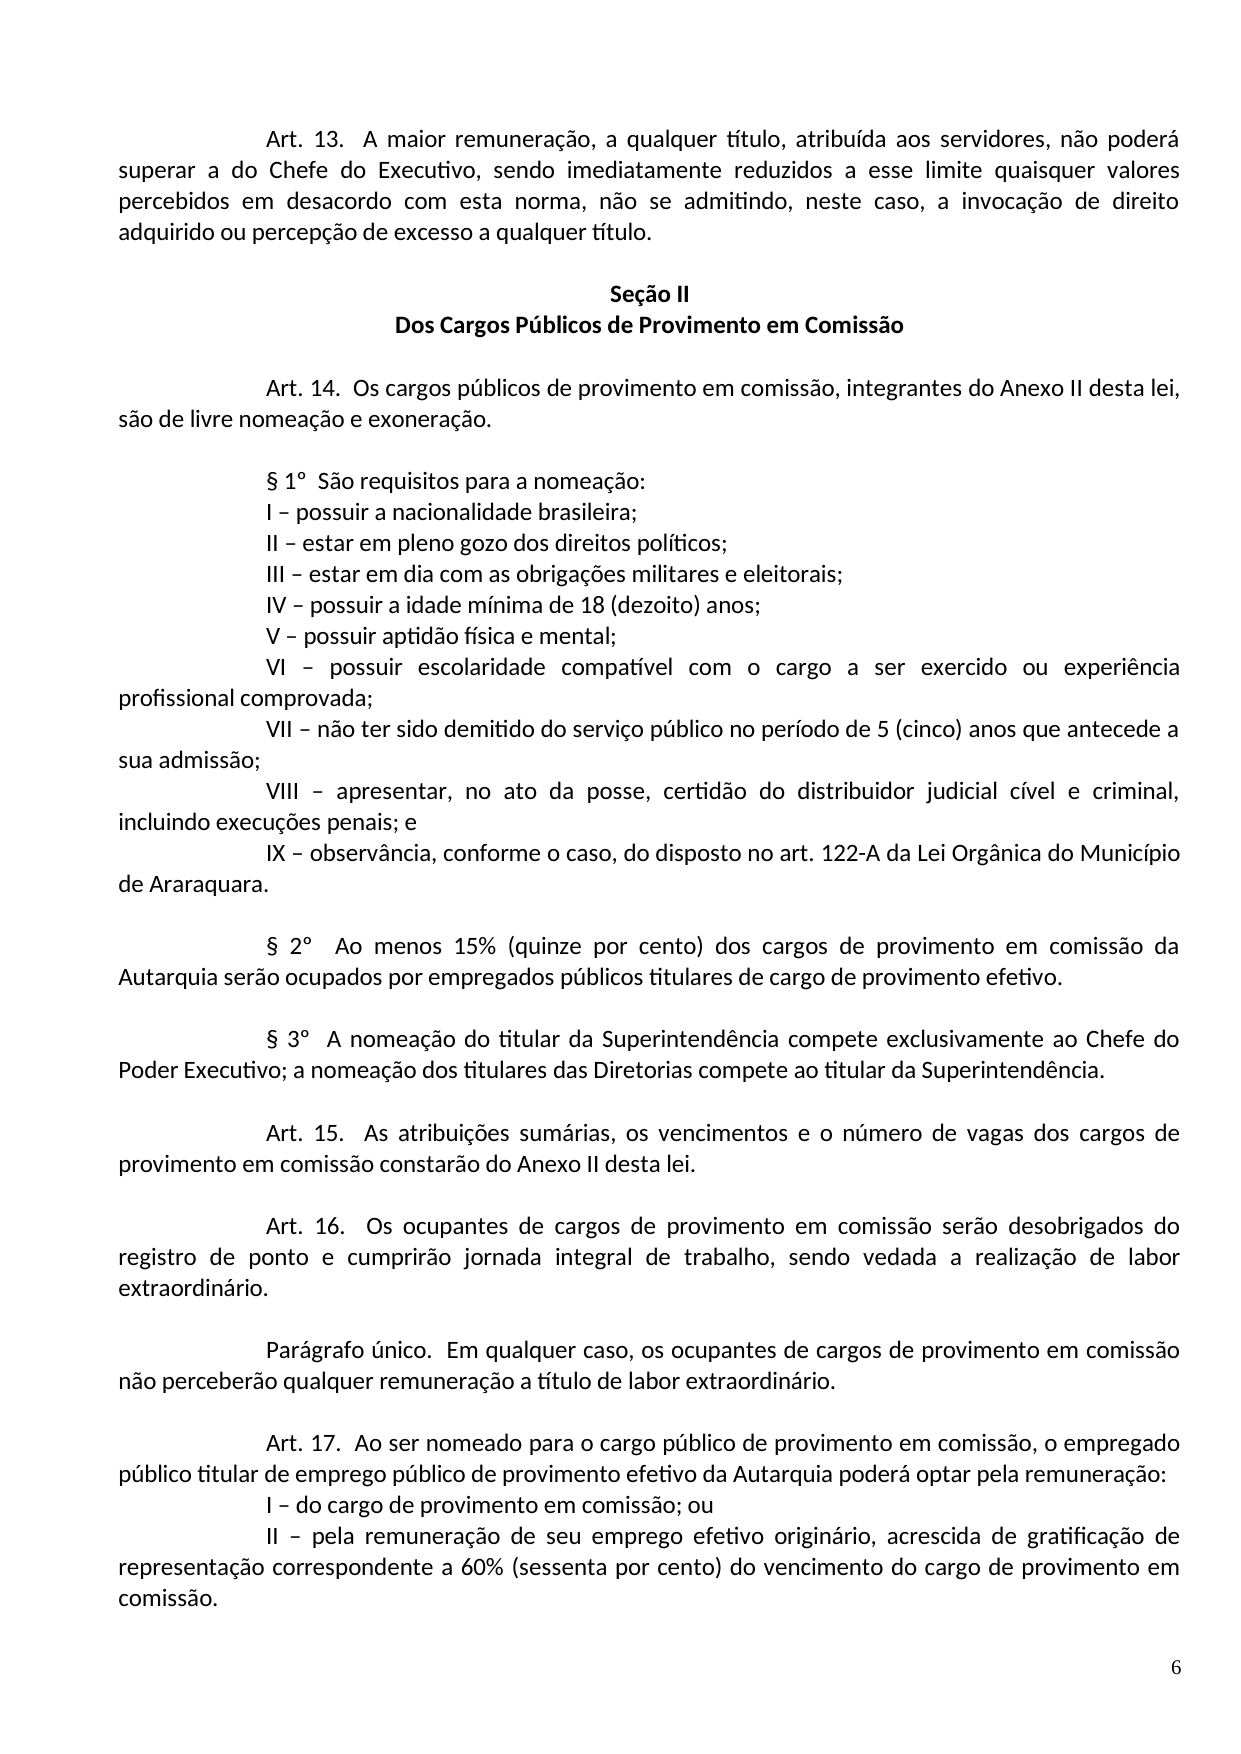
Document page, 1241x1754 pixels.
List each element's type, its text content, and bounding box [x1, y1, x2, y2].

text Art. 14. Os cargos públicos de provimento em comissão, integrantes do Anexo II desta lei, são de livre nomeação e exoneração. [118, 371, 1181, 433]
text Art. 15. As atribuições sumárias, os vencimentos e o número de vagas dos cargos de provimento em comissão constarão do Anexo II desta lei. [118, 1116, 1181, 1178]
text Parágrafo único. Em qualquer caso, os ocupantes de cargos de provimento em comissão não perceberão qualquer remuneração a título de labor extraordinário. [118, 1334, 1181, 1396]
text V – possuir aptidão física e mental; [118, 620, 1181, 651]
text III – estar em dia com as obrigações militares e eleitorais; [118, 558, 1181, 589]
text VI – possuir escolaridade compatível com o cargo a ser exercido ou experiência profissional comprovada; [118, 651, 1181, 713]
text Seção II [118, 278, 1181, 309]
text II – estar em pleno gozo dos direitos políticos; [118, 527, 1181, 558]
text Art. 17. Ao ser nomeado para o cargo público de provimento em comissão, o empregado público titular de emprego público de provimento efetivo da Autarquia poderá optar pela remuneração: [118, 1427, 1181, 1489]
text II – pela remuneração de seu emprego efetivo originário, acrescida de gratificação de representação correspondente a 60% (sessenta por cento) do vencimento do cargo de provimento em comissão. [118, 1520, 1181, 1613]
text § 2º Ao menos 15% (quinze por cento) dos cargos de provimento em comissão da Autarquia serão ocupados por empregados públicos titulares de cargo de provimento efetivo. [118, 930, 1181, 992]
text IX – observância, conforme o caso, do disposto no art. 122-A da Lei Orgânica do Município de Araraquara. [118, 837, 1181, 899]
text Art. 16. Os ocupantes de cargos de provimento em comissão serão desobrigados do registro de ponto e cumprirão jornada integral de trabalho, sendo vedada a realização de labor extraordinário. [118, 1209, 1181, 1303]
text IV – possuir a idade mínima de 18 (dezoito) anos; [118, 589, 1181, 620]
text § 3º A nomeação do titular da Superintendência compete exclusivamente ao Chefe do Poder Executivo; a nomeação dos titulares das Diretorias compete ao titular da Superintendência. [118, 1023, 1181, 1085]
text Art. 13. A maior remuneração, a qualquer título, atribuída aos servidores, não poderá superar a do Chefe do Executivo, sendo imediatamente reduzidos a esse limite quaisquer valores percebidos em desacordo com esta norma, não se admitindo, neste caso, a invocação de direito adquirido ou percepção de excesso a qualquer título. [118, 123, 1181, 247]
text § 1º São requisitos para a nomeação: [118, 464, 1181, 496]
text I – possuir a nacionalidade brasileira; [118, 496, 1181, 527]
text VIII – apresentar, no ato da posse, certidão do distribuidor judicial cível e criminal, incluindo execuções penais; e [118, 775, 1181, 837]
text Dos Cargos Públicos de Provimento em Comissão [118, 309, 1181, 340]
text I – do cargo de provimento em comissão; ou [118, 1489, 1181, 1520]
text VII – não ter sido demitido do serviço público no período de 5 (cinco) anos que antecede a sua admissão; [118, 713, 1181, 775]
